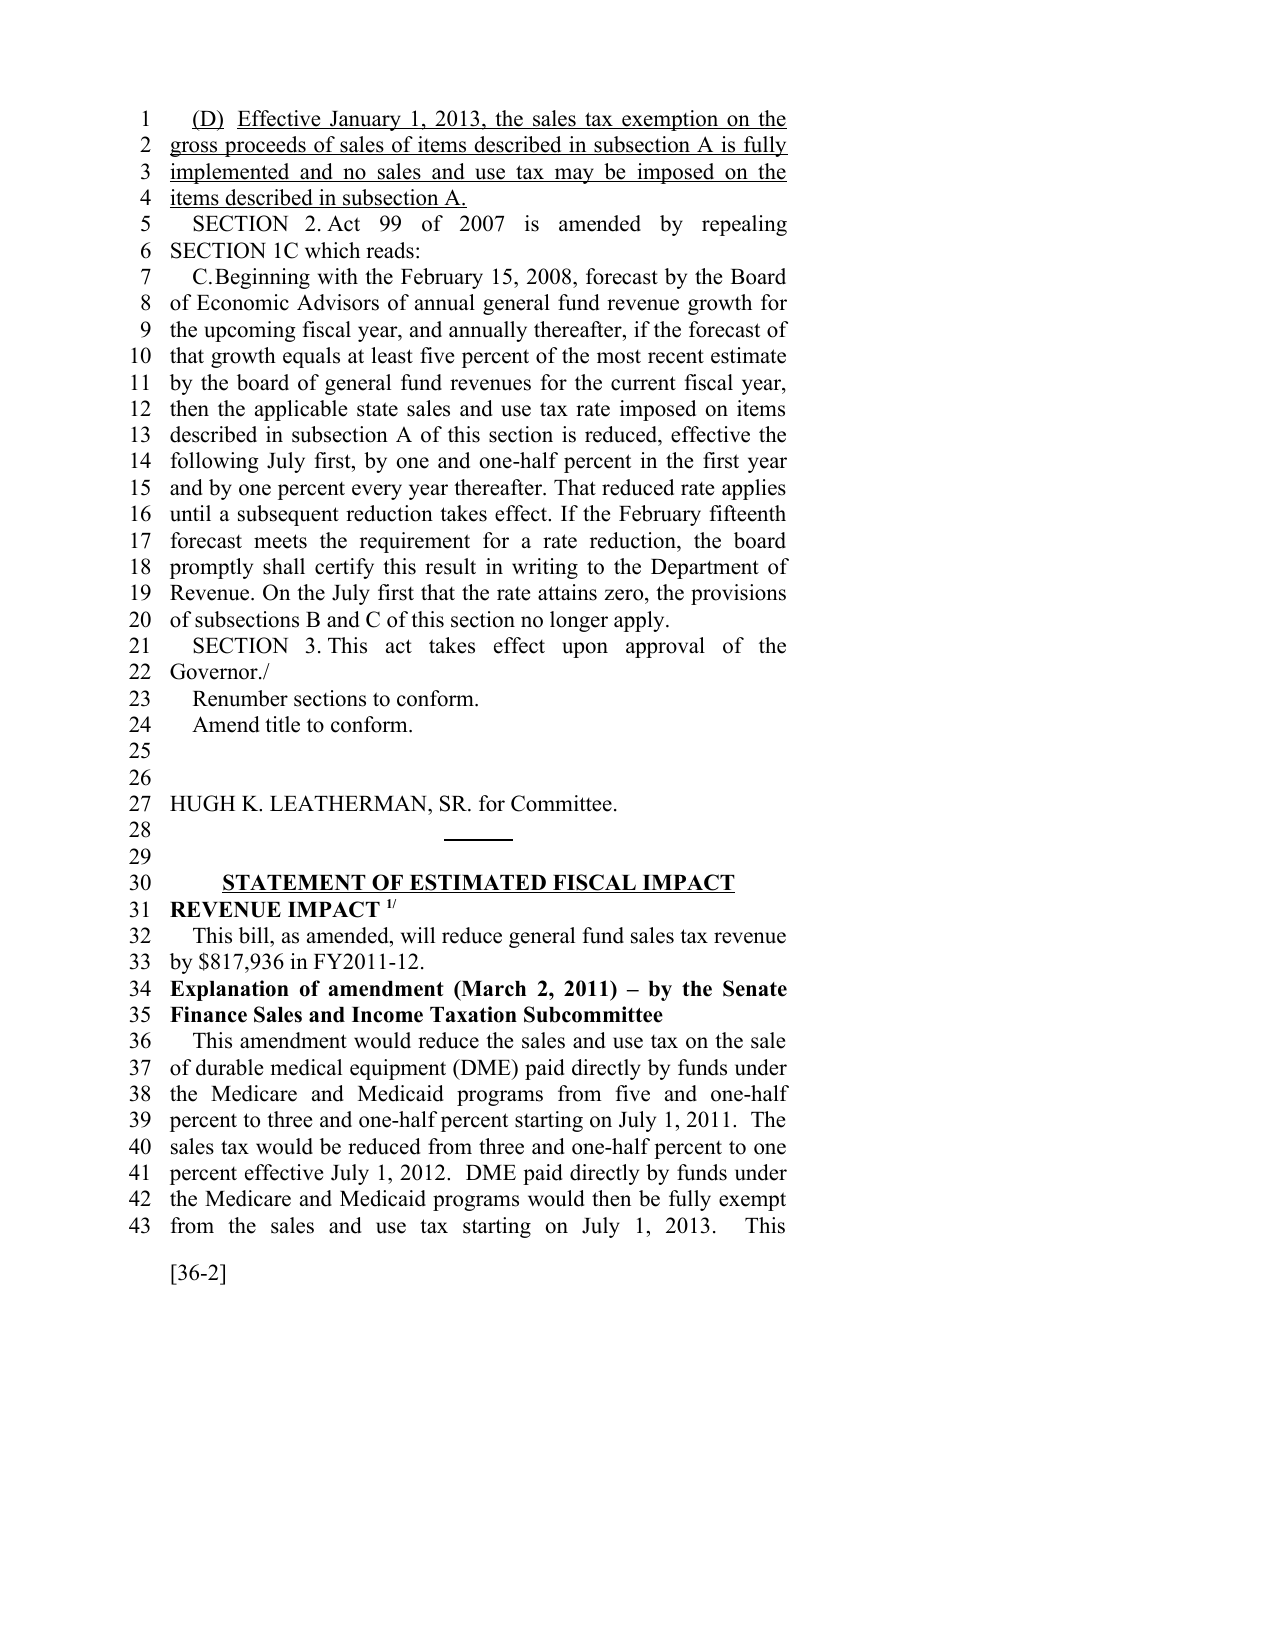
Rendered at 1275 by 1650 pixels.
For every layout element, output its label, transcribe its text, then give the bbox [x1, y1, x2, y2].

text STATEMENT OF ESTIMATED FISCAL IMPACT [169, 869, 787, 896]
text REVENUE IMPACT 1/ [169, 896, 787, 922]
text This bill, as amended, will reduce general fund sales tax revenue by $817,936 in FY2011-12. [169, 922, 787, 975]
text SECTION 2. Act 99 of 2007 is amended by repealing SECTION 1C which reads: [169, 210, 787, 263]
text HUGH K. LEATHERMAN, SR. for Committee. [169, 790, 787, 817]
text (D) Effective January 1, 2013, the sales tax exemption on the gross proceeds of sales of items described in subsection A is fully implemented and no sales and use tax may be imposed on the items described in subsection A. [169, 155, 787, 181]
text C. Beginning with the February 15, 2008, forecast by the Board of Economic Advisors of annual general fund revenue growth for the upcoming fiscal year, and annually thereafter, if the forecast of that growth equals at least five percent of the most recent estimate by the board of general fund revenues for the current fiscal year, then the applicable state sales and use tax rate imposed on items described in subsection A of this section is reduced, effective the following July first, by one and one-half percent in the first year and by one percent every year thereafter. That reduced rate applies until a subsequent reduction takes effect. If the February fifteenth forecast meets the requirement for a rate reduction, the board promptly shall certify this result in writing to the Department of Revenue. On the July first that the rate attains zero, the provisions of subsections B and C of this section no longer apply. [169, 263, 787, 632]
text (D) Effective January 1, 2013, the sales tax exemption on the gross proceeds of sales of items described in subsection A is fully implemented and no sales and use tax may be imposed on the items described in subsection A. [169, 105, 787, 154]
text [169, 1027, 787, 1238]
text Amend title to conform. [169, 711, 787, 737]
text Explanation of amendment (March 2, 2011) – by the Senate Finance Sales and Income Taxation Subcommittee [169, 975, 787, 1027]
text SECTION 3. This act takes effect upon approval of the Governor./ [169, 632, 787, 685]
text (D) Effective January 1, 2013, the sales tax exemption on the gross proceeds of sales of items described in subsection A is fully implemented and no sales and use tax may be imposed on the items described in subsection A. [169, 182, 787, 210]
text Renumber sections to conform. [169, 685, 787, 711]
